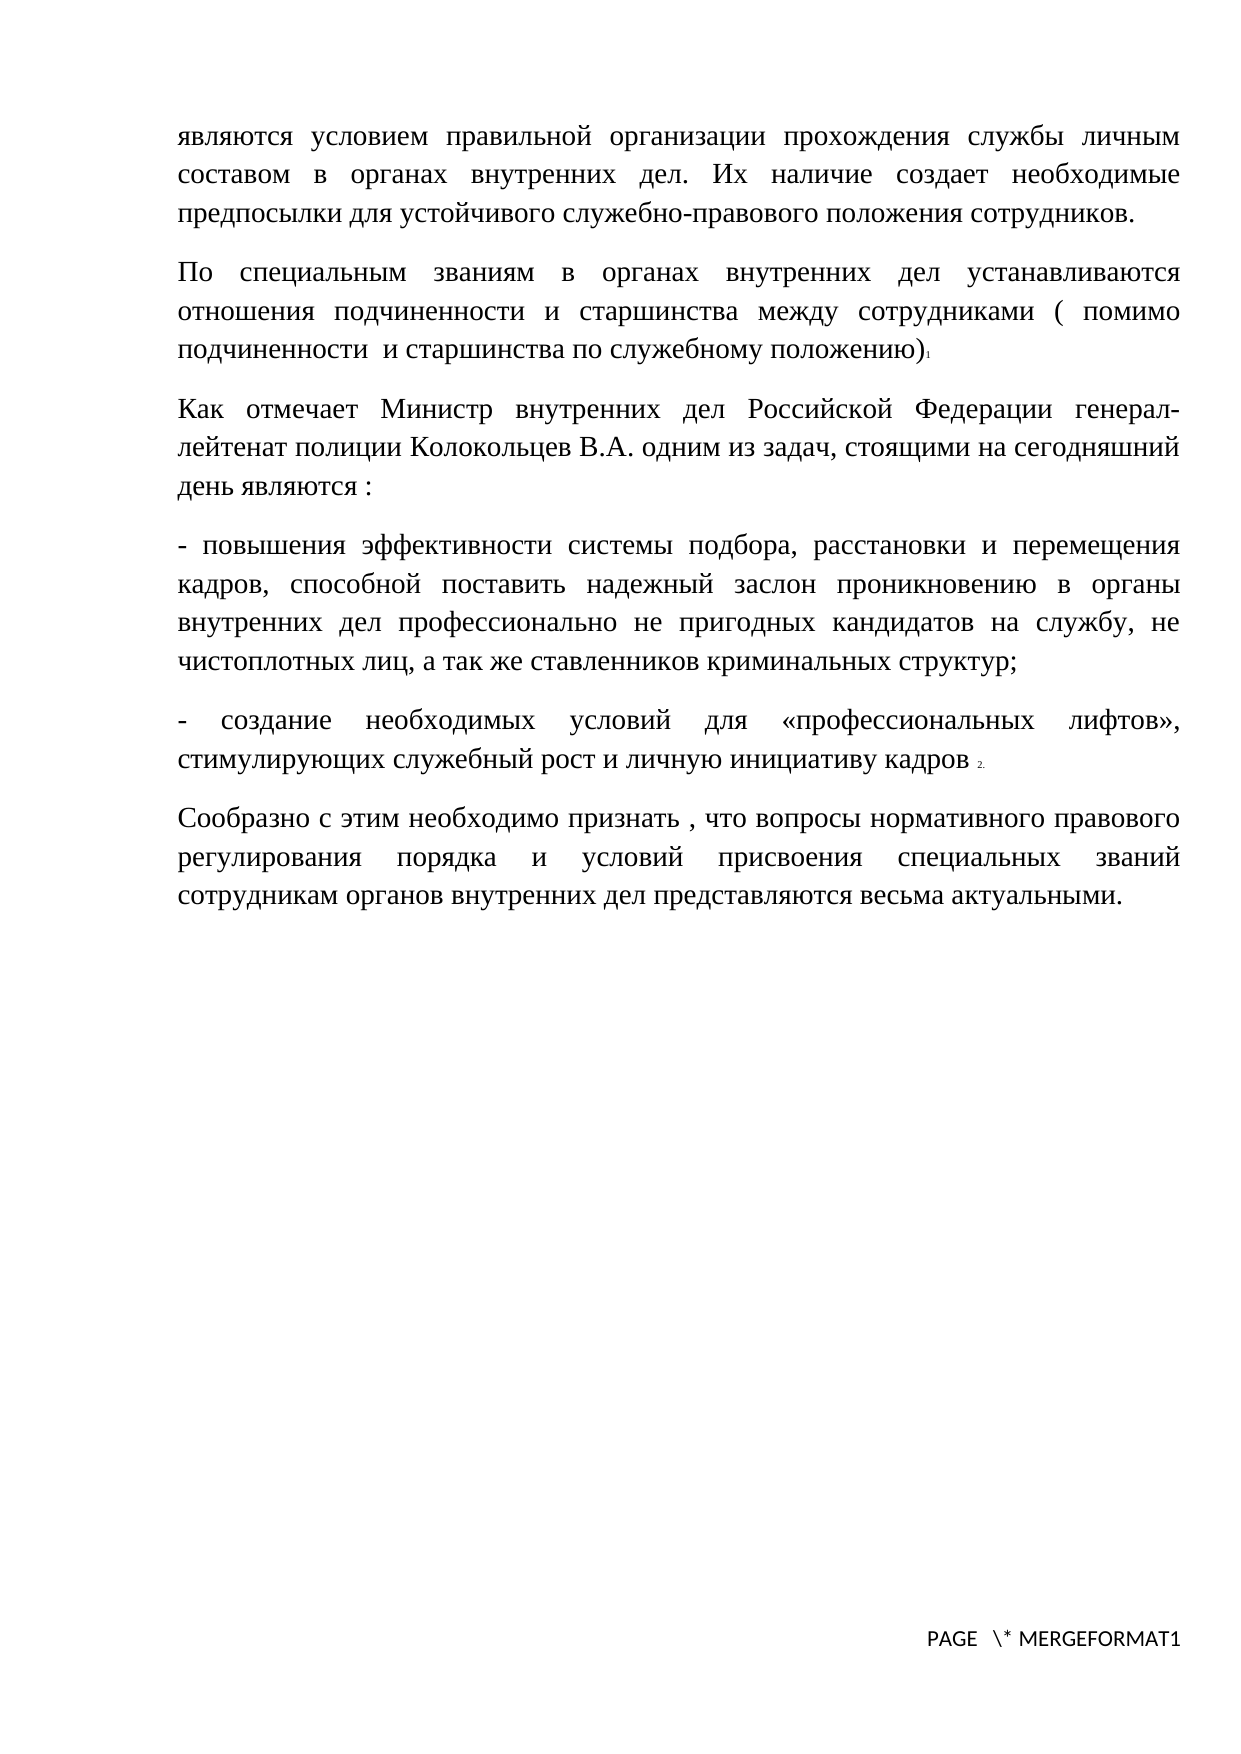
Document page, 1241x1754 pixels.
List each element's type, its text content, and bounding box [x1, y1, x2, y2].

text Как отмечает Министр внутренних дел Российской Федерации генерал-лейтенат полиции Колокольцев В.А. одним из задач, стоящими на сегодняшний день являются : [177, 391, 1181, 502]
text Сообразно с этим необходимо признать , что вопросы нормативного правового регулирования порядка и условий присвоения специальных званий сотрудникам органов внутренних дел представляются весьма актуальными. [177, 800, 1181, 911]
text - создание необходимых условий для «профессиональных лифтов», стимулирующих служебный рост и личную инициативу кадров 2. [177, 702, 1181, 774]
text - повышения эффективности системы подбора, расстановки и перемещения кадров, способной поставить надежный заслон проникновению в органы внутренних дел профессионально не пригодных кандидатов на службу, не чистоплотных лиц, а так же ставленников криминальных структур; [177, 527, 1181, 677]
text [177, 118, 1181, 229]
text По специальным званиям в органах внутренних дел устанавливаются отношения подчиненности и старшинства между сотрудниками ( помимо подчиненности и старшинства по служебному положению)1 [177, 254, 1181, 365]
